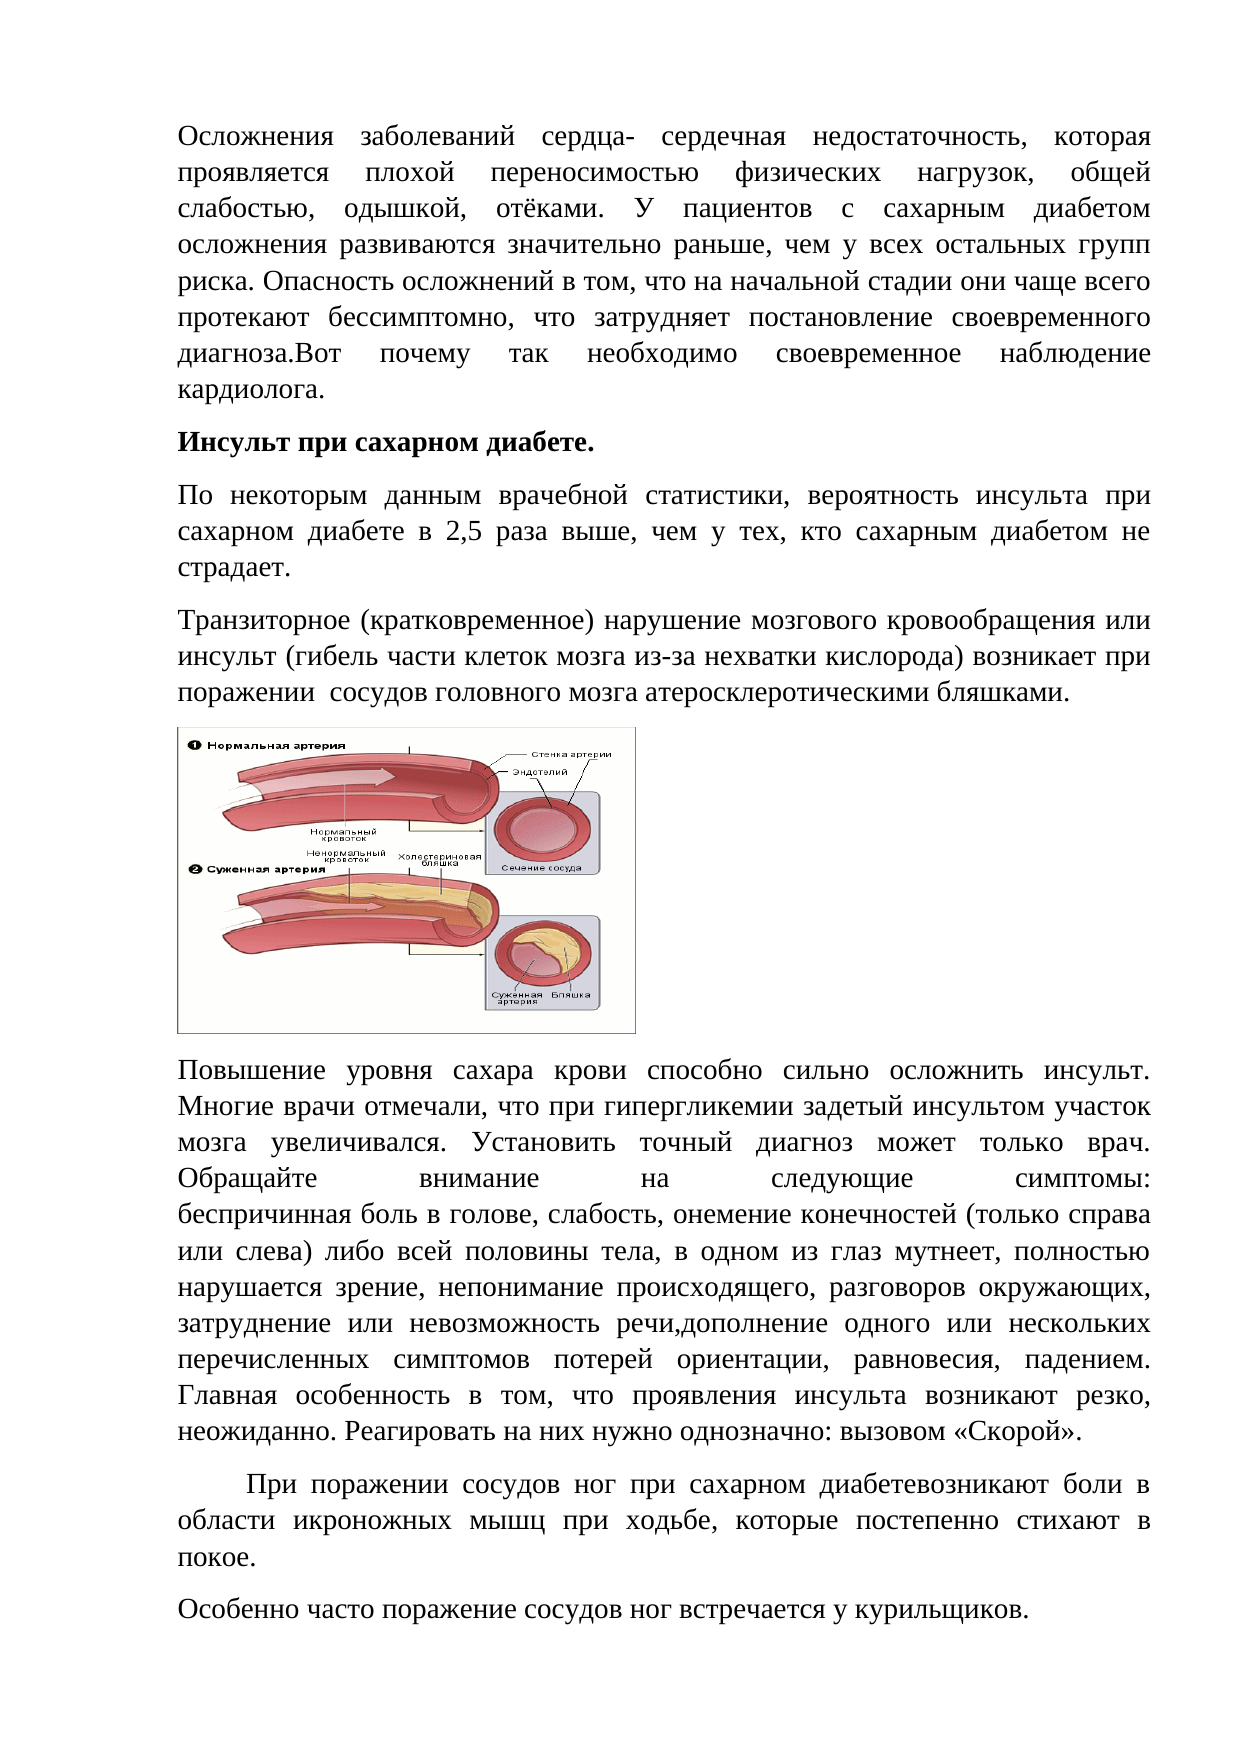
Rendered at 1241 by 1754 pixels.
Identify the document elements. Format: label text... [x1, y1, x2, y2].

text Повышение уровня сахара крови способно сильно осложнить инсульт. Многие врачи отмечали, что при гипергликемии задетый инсультом участок мозга увеличивался. Установить точный диагноз может только врач. Обращайте внимание на следующие симптомы: беспричинная боль в голове, слабость, онемение конечностей (только справа или слева) либо всей половины тела, в одном из глаз мутнеет, полностью нарушается зрение, непонимание происходящего, разговоров окружающих, затруднение или невозможность речи,дополнение одного или нескольких перечисленных симптомов потерей ориентации, равновесия, падением. Главная особенность в том, что проявления инсульта возникают резко, неожиданно. Реагировать на них нужно однозначно: вызовом «Скорой». [177, 1052, 1152, 1447]
text Инсульт при сахарном диабете. [177, 424, 1152, 457]
picture [177, 727, 636, 1034]
text При поражении сосудов ног при сахарном диабетевозникают боли в области икроножных мышц при ходьбе, которые постепенно стихают в покое. [177, 1466, 1152, 1572]
text По некоторым данным врачебной статистики, вероятность инсульта при сахарном диабете в 2,5 раза выше, чем у тех, кто сахарным диабетом не страдает. [177, 477, 1152, 583]
text Осложнения заболеваний сердца- сердечная недостаточность, которая проявляется плохой переносимостью физических нагрузок, общей слабостью, одышкой, отёками. У пациентов с сахарным диабетом осложнения развиваются значительно раньше, чем у всех остальных групп риска. Опасность осложнений в том, что на начальной стадии они чаще всего протекают бессимптомно, что затрудняет постановление своевременного диагноза.Вот почему так необходимо своевременное наблюдение кардиолога. [177, 118, 1152, 405]
text Транзиторное (кратковременное) нарушение мозгового кровообращения или инсульт (гибель части клеток мозга из-за нехватки кислорода) возникает при поражении сосудов головного мозга атеросклеротическими бляшками. [177, 602, 1152, 708]
text Особенно часто поражение сосудов ног встречается у курильщиков. [177, 1591, 1152, 1625]
